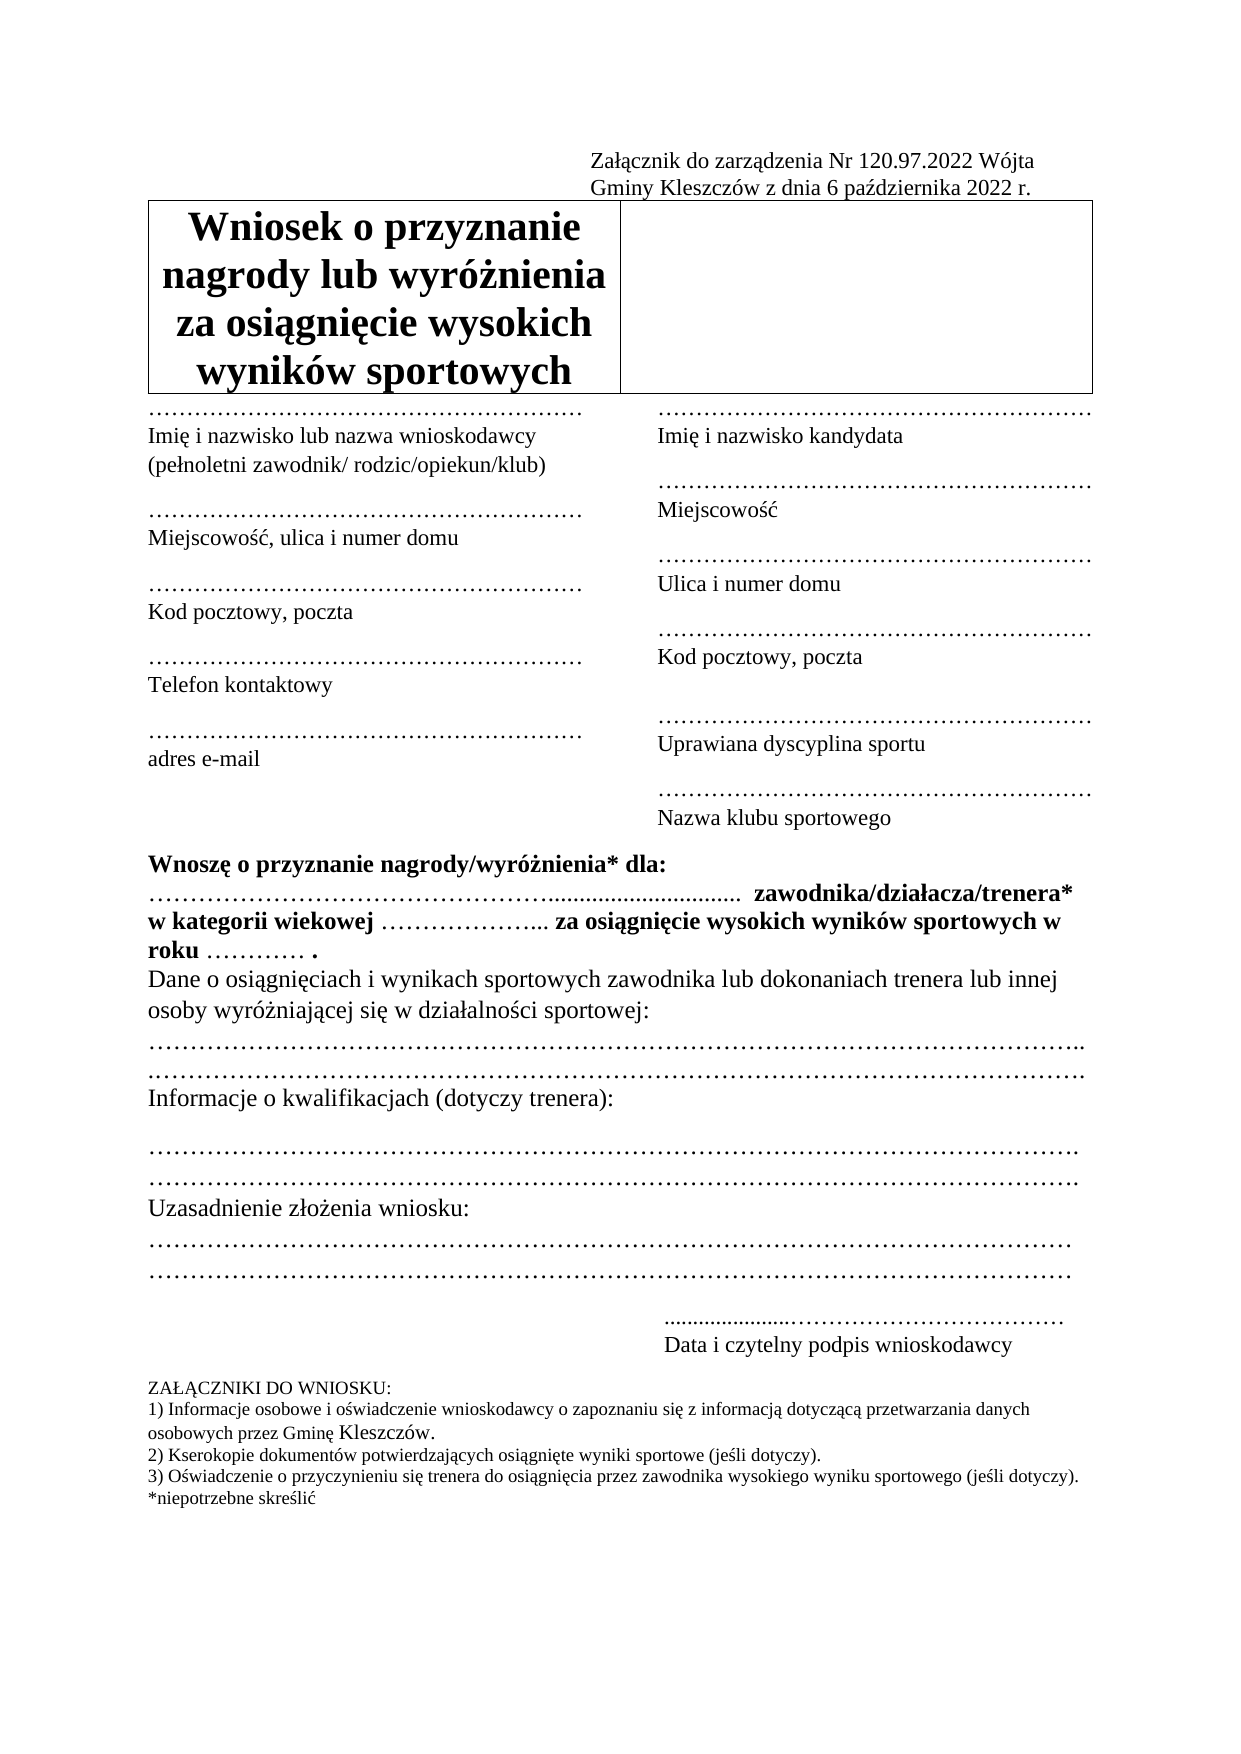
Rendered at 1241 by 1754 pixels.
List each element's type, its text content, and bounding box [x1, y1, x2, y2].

text ZAŁĄCZNIKI DO WNIOSKU: [148, 1377, 1093, 1398]
text ………………………………………………… Telefon kontaktowy [148, 643, 583, 698]
text w kategorii wiekowej ………………... za osiągnięcie wysokich wyników sportowych w roku ………… . [148, 906, 1085, 964]
text *niepotrzebne skreślić [148, 1487, 1085, 1508]
text …………………………………………………………………………………………………. [148, 1131, 1085, 1160]
text ......................……………………………… Data i czytelny podpis wnioskodawcy [664, 1303, 1085, 1358]
text ………………………………………………… Miejscowość, ulica i numer domu [148, 496, 583, 551]
text ………………………………………………… Kod pocztowy, poczta [657, 615, 1093, 700]
text ………………………………………………… Ulica i numer domu [657, 541, 1093, 596]
text Wnoszę o przyznanie nagrody/wyróżnienia* dla: …………………………………………............................... zawodnika/działacza/trenera* [148, 849, 1085, 906]
text Uzasadnienie złożenia wniosku: …………………………………………………………………………………………………………………………………………………………………………………………………… [148, 1193, 1085, 1284]
text Załącznik do zarządzenia Nr 120.97.2022 Wójta Gminy Kleszczów z dnia 6 października 2022 r. [590, 148, 1093, 200]
text ………………………………………………… Imię i nazwisko kandydata [657, 394, 1093, 449]
text ………………………………………………… Miejscowość [657, 468, 1093, 522]
text Nazwa klubu sportowego [657, 804, 1093, 830]
text ………………………………………………… Imię i nazwisko lub nazwa wnioskodawcy (pełnoletni zawodnik/ rodzic/opiekun/klub) [148, 394, 583, 477]
text Uprawiana dyscyplina sportu [657, 730, 1093, 757]
table_header [621, 201, 1092, 393]
text ………………………………………………… Kod pocztowy, poczta [148, 569, 583, 624]
text 1) Informacje osobowe i oświadczenie wnioskodawcy o zapoznaniu się z informacją dotyczącą przetwarzania danych osobowych przez Gminę Kleszczów. [148, 1398, 1093, 1444]
table_header Wniosek o przyznanie nagrody lub wyróżnienia za osiągnięcie wysokich wyników sportowych [149, 201, 620, 393]
text …………………………………………………………………………………………………...…………………………………………………………………………………………………. [148, 1026, 1085, 1083]
text …………………………………………………………………………………………………. [148, 1162, 1085, 1191]
text ………………………………………………… [657, 775, 1093, 802]
text 2) Kserokopie dokumentów potwierdzających osiągnięte wyniki sportowe (jeśli dotyczy). [148, 1444, 1093, 1465]
text ………………………………………………… [657, 702, 1093, 728]
text ………………………………………………… adres e-mail [148, 717, 583, 771]
text Informacje o kwalifikacjach (dotyczy trenera): [148, 1083, 1085, 1112]
text 3) Oświadczenie o przyczynieniu się trenera do osiągnięcia przez zawodnika wysokiego wyniku sportowego (jeśli dotyczy). [148, 1465, 1093, 1487]
text Dane o osiągnięciach i wynikach sportowych zawodnika lub dokonaniach trenera lub innej osoby wyróżniającej się w działalności sportowej: [148, 964, 1085, 1024]
